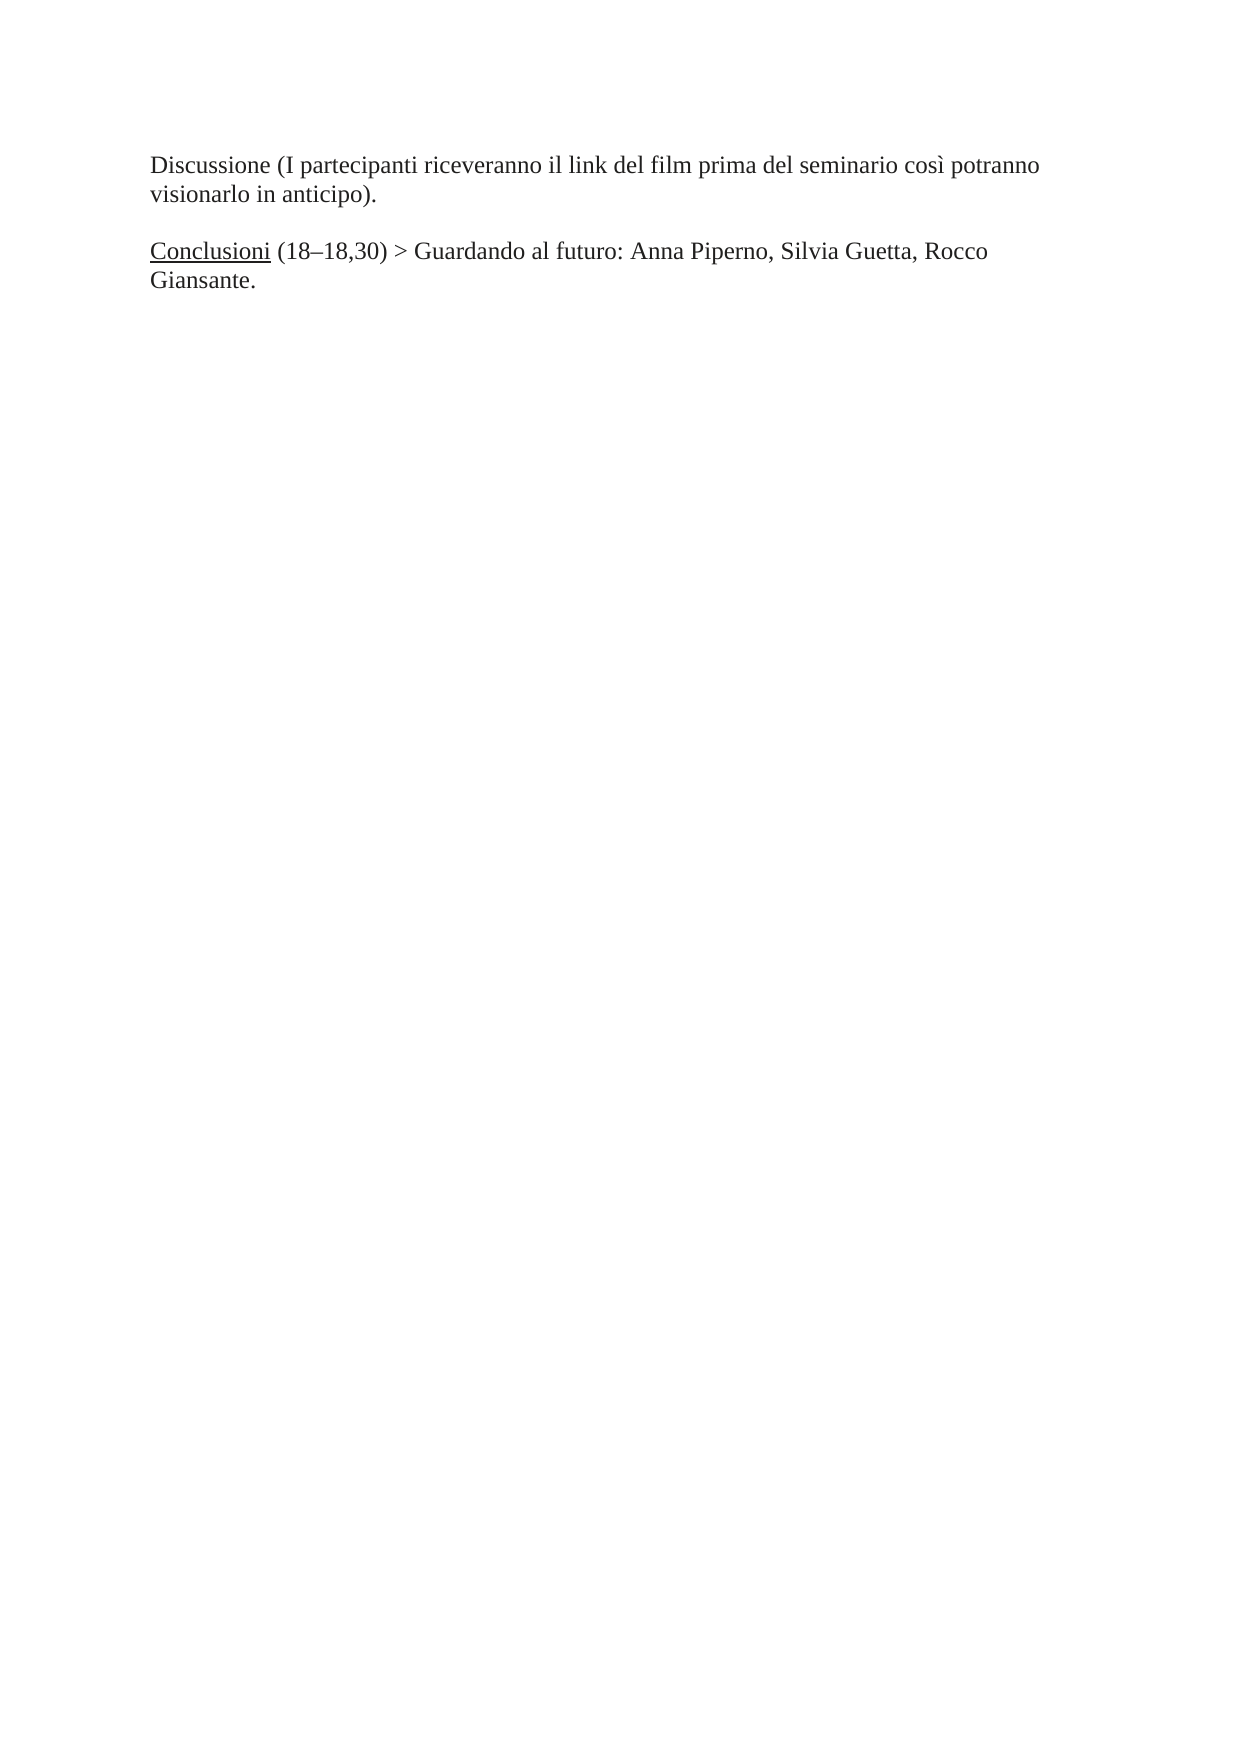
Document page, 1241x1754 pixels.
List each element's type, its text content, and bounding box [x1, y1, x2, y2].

text Discussione (I partecipanti riceveranno il link del film prima del seminario così potranno visionarlo in anticipo). [150, 150, 1090, 207]
text Conclusioni (18–18,30) > Guardando al futuro: Anna Piperno, Silvia Guetta, Rocco Giansante. [150, 236, 1090, 294]
